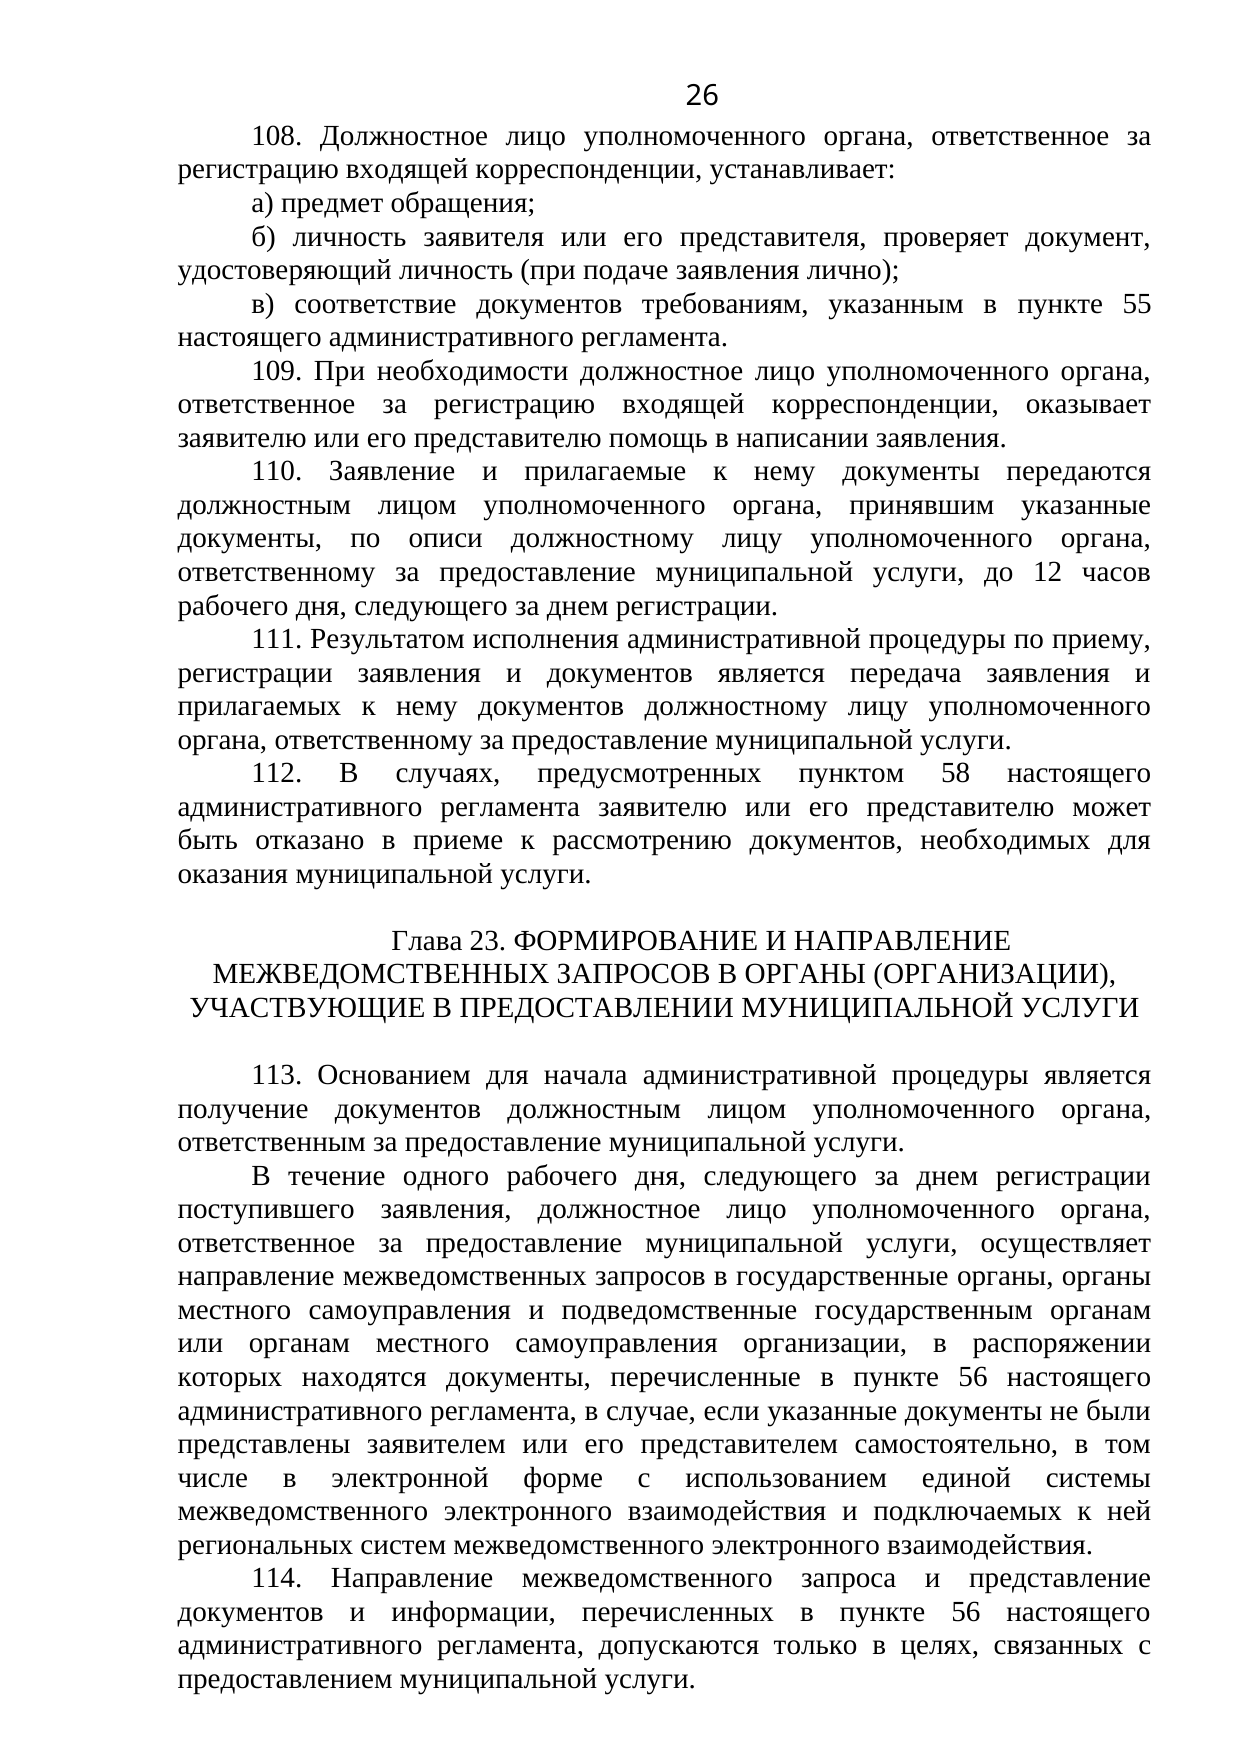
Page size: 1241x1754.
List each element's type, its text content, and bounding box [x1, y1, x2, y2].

text В течение одного рабочего дня, следующего за днем регистрации поступившего заявления, должностное лицо уполномоченного органа, ответственное за предоставление муниципальной услуги, осуществляет направление межведомственных запросов в государственные органы, органы местного самоуправления и подведомственные государственным органам или органам местного самоуправления организации, в распоряжении которых находятся документы, перечисленные в пункте 56 настоящего административного регламента, в случае, если указанные документы не были представлены заявителем или его представителем самостоятельно, в том числе в электронной форме с использованием единой системы межведомственного электронного взаимодействия и подключаемых к ней региональных систем межведомственного электронного взаимодействия. [177, 1158, 1152, 1560]
text 113. Основанием для начала административной процедуры является получение документов должностным лицом уполномоченного органа, ответственным за предоставление муниципальной услуги. [177, 1057, 1152, 1158]
text а) предмет обращения; [177, 185, 1152, 219]
text 111. Результатом исполнения административной процедуры по приему, регистрации заявления и документов является передача заявления и прилагаемых к нему документов должностному лицу уполномоченного органа, ответственному за предоставление муниципальной услуги. [177, 621, 1152, 755]
text 114. Направление межведомственного запроса и представление документов и информации, перечисленных в пункте 56 настоящего административного регламента, допускаются только в целях, связанных с предоставлением муниципальной услуги. [177, 1560, 1152, 1694]
text Глава 23. ФОРМИРОВАНИЕ И НАПРАВЛЕНИЕ МЕЖВЕДОМСТВЕННЫХ ЗАПРОСОВ В ОРГАНЫ (ОРГАНИЗАЦИИ), УЧАСТВУЮЩИЕ В ПРЕДОСТАВЛЕНИИ МУНИЦИПАЛЬНОЙ УСЛУГИ [177, 923, 1152, 1024]
text 108. Должностное лицо уполномоченного органа, ответственное за регистрацию входящей корреспонденции, устанавливает: [177, 118, 1152, 185]
text в) соответствие документов требованиям, указанным в пункте 55 настоящего административного регламента. [177, 286, 1152, 353]
text 109. При необходимости должностное лицо уполномоченного органа, ответственное за регистрацию входящей корреспонденции, оказывает заявителю или его представителю помощь в написании заявления. [177, 353, 1152, 453]
text б) личность заявителя или его представителя, проверяет документ, удостоверяющий личность (при подаче заявления лично); [177, 219, 1152, 286]
text 110. Заявление и прилагаемые к нему документы передаются должностным лицом уполномоченного органа, принявшим указанные документы, по описи должностному лицу уполномоченного органа, ответственному за предоставление муниципальной услуги, до 12 часов рабочего дня, следующего за днем регистрации. [177, 453, 1152, 621]
text 112. В случаях, предусмотренных пунктом 58 настоящего административного регламента заявителю или его представителю может быть отказано в приеме к рассмотрению документов, необходимых для оказания муниципальной услуги. [177, 755, 1152, 889]
